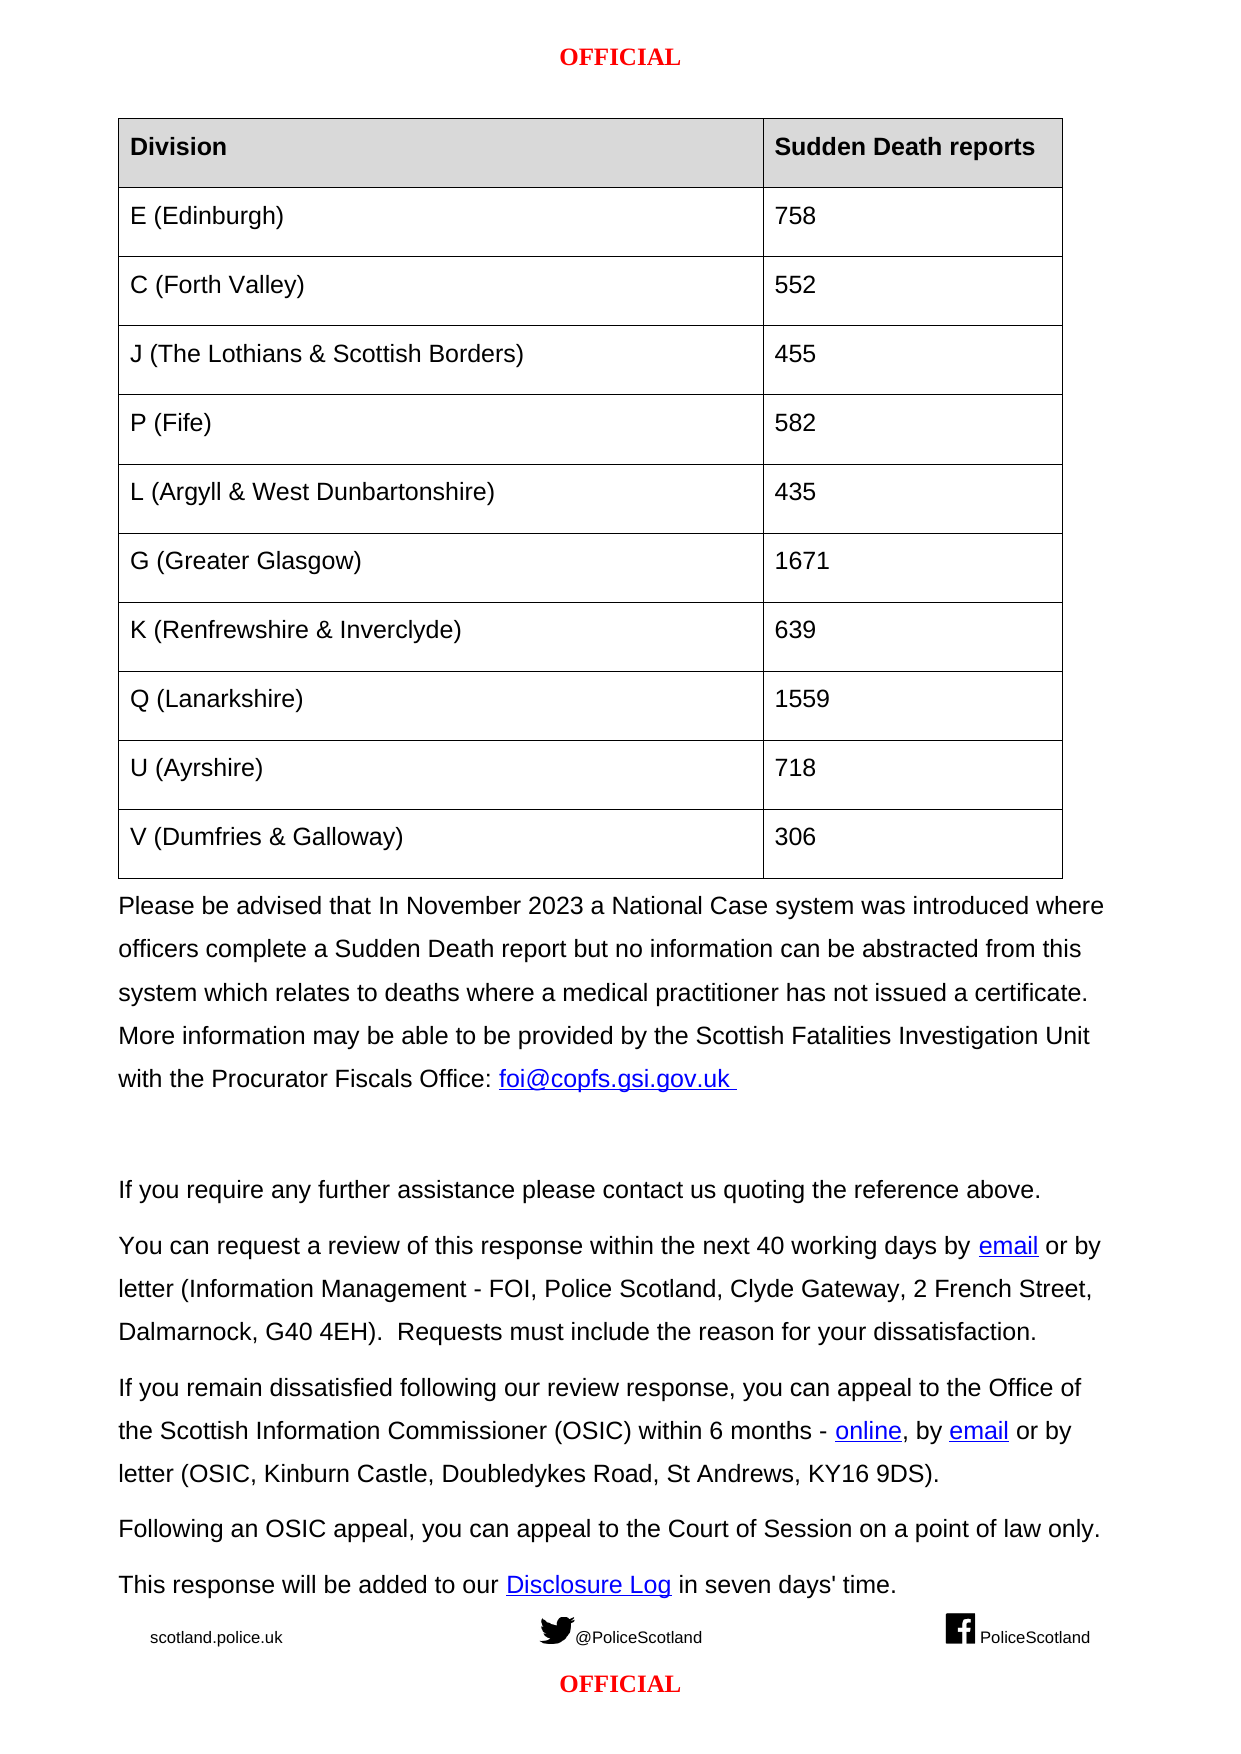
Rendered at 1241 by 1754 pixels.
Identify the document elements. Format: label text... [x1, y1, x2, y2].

table_header Sudden Death reports [764, 119, 1062, 187]
table_cell C (Forth Valley) [119, 257, 763, 325]
table_cell 552 [764, 257, 1062, 325]
picture [945, 1613, 976, 1644]
table_cell 435 [764, 465, 1062, 532]
table_cell 639 [764, 603, 1062, 671]
table_cell K (Renfrewshire & Inverclyde) [119, 603, 763, 671]
table_cell 1559 [764, 672, 1062, 740]
text If you require any further assistance please contact us quoting the reference above. [118, 1175, 1122, 1204]
table_cell P (Fife) [119, 395, 763, 463]
table_cell Q (Lanarkshire) [119, 672, 763, 740]
picture [538, 1617, 575, 1644]
table_cell L (Argyll & West Dunbartonshire) [119, 465, 763, 532]
text You can request a review of this response within the next 40 working days by email or by letter (Information Management - FOI, Police Scotland, Clyde Gateway, 2 French Street, Dalmarnock, G40 4EH). Requests must include the reason for your dissatisfaction. [118, 1231, 1122, 1346]
table_cell 718 [764, 741, 1062, 809]
table_cell 582 [764, 395, 1062, 463]
table_header Division [119, 119, 763, 187]
text Please be advised that In November 2023 a National Case system was introduced where officers complete a Sudden Death report but no information can be abstracted from this system which relates to deaths where a medical practitioner has not issued a certificate. More information may be able to be provided by the Scottish Fatalities Investigation Unit with the Procurator Fiscals Office: foi@copfs.gsi.gov.uk [118, 891, 1122, 1093]
text Following an OSIC appeal, you can appeal to the Court of Session on a point of law only. [118, 1514, 1122, 1543]
text This response will be added to our Disclosure Log in seven days' time. [118, 1570, 1122, 1599]
table_cell 306 [764, 810, 1062, 878]
table_cell 1671 [764, 534, 1062, 602]
table_cell 455 [764, 326, 1062, 394]
table_cell U (Ayrshire) [119, 741, 763, 809]
table_cell G (Greater Glasgow) [119, 534, 763, 602]
text If you remain dissatisfied following our review response, you can appeal to the Office of the Scottish Information Commissioner (OSIC) within 6 months - online, by email or by letter (OSIC, Kinburn Castle, Doubledykes Road, St Andrews, KY16 9DS). [118, 1373, 1122, 1488]
table_cell 758 [764, 188, 1062, 256]
table_cell E (Edinburgh) [119, 188, 763, 256]
table_cell V (Dumfries & Galloway) [119, 810, 763, 878]
table_cell J (The Lothians & Scottish Borders) [119, 326, 763, 394]
